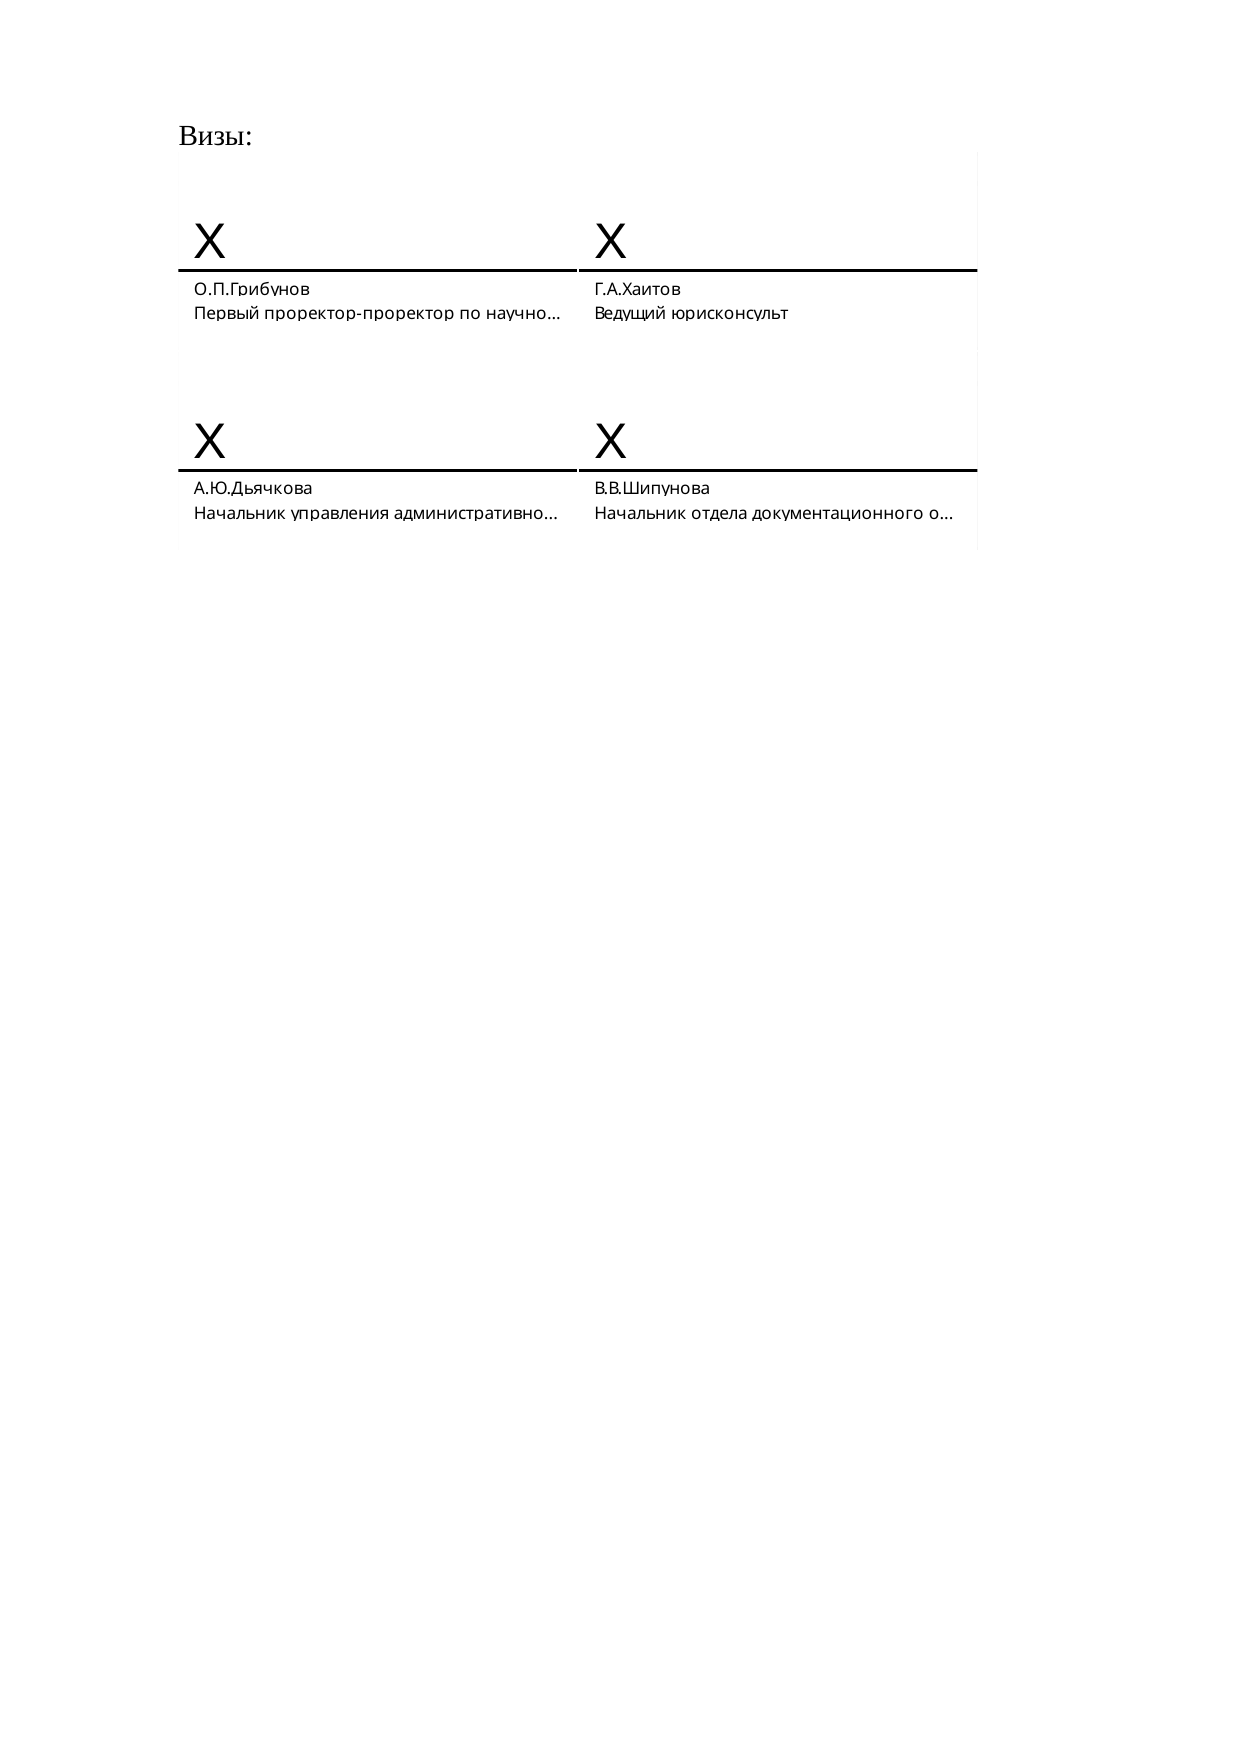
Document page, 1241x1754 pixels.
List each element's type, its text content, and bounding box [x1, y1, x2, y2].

text Визы: [178, 118, 1063, 152]
